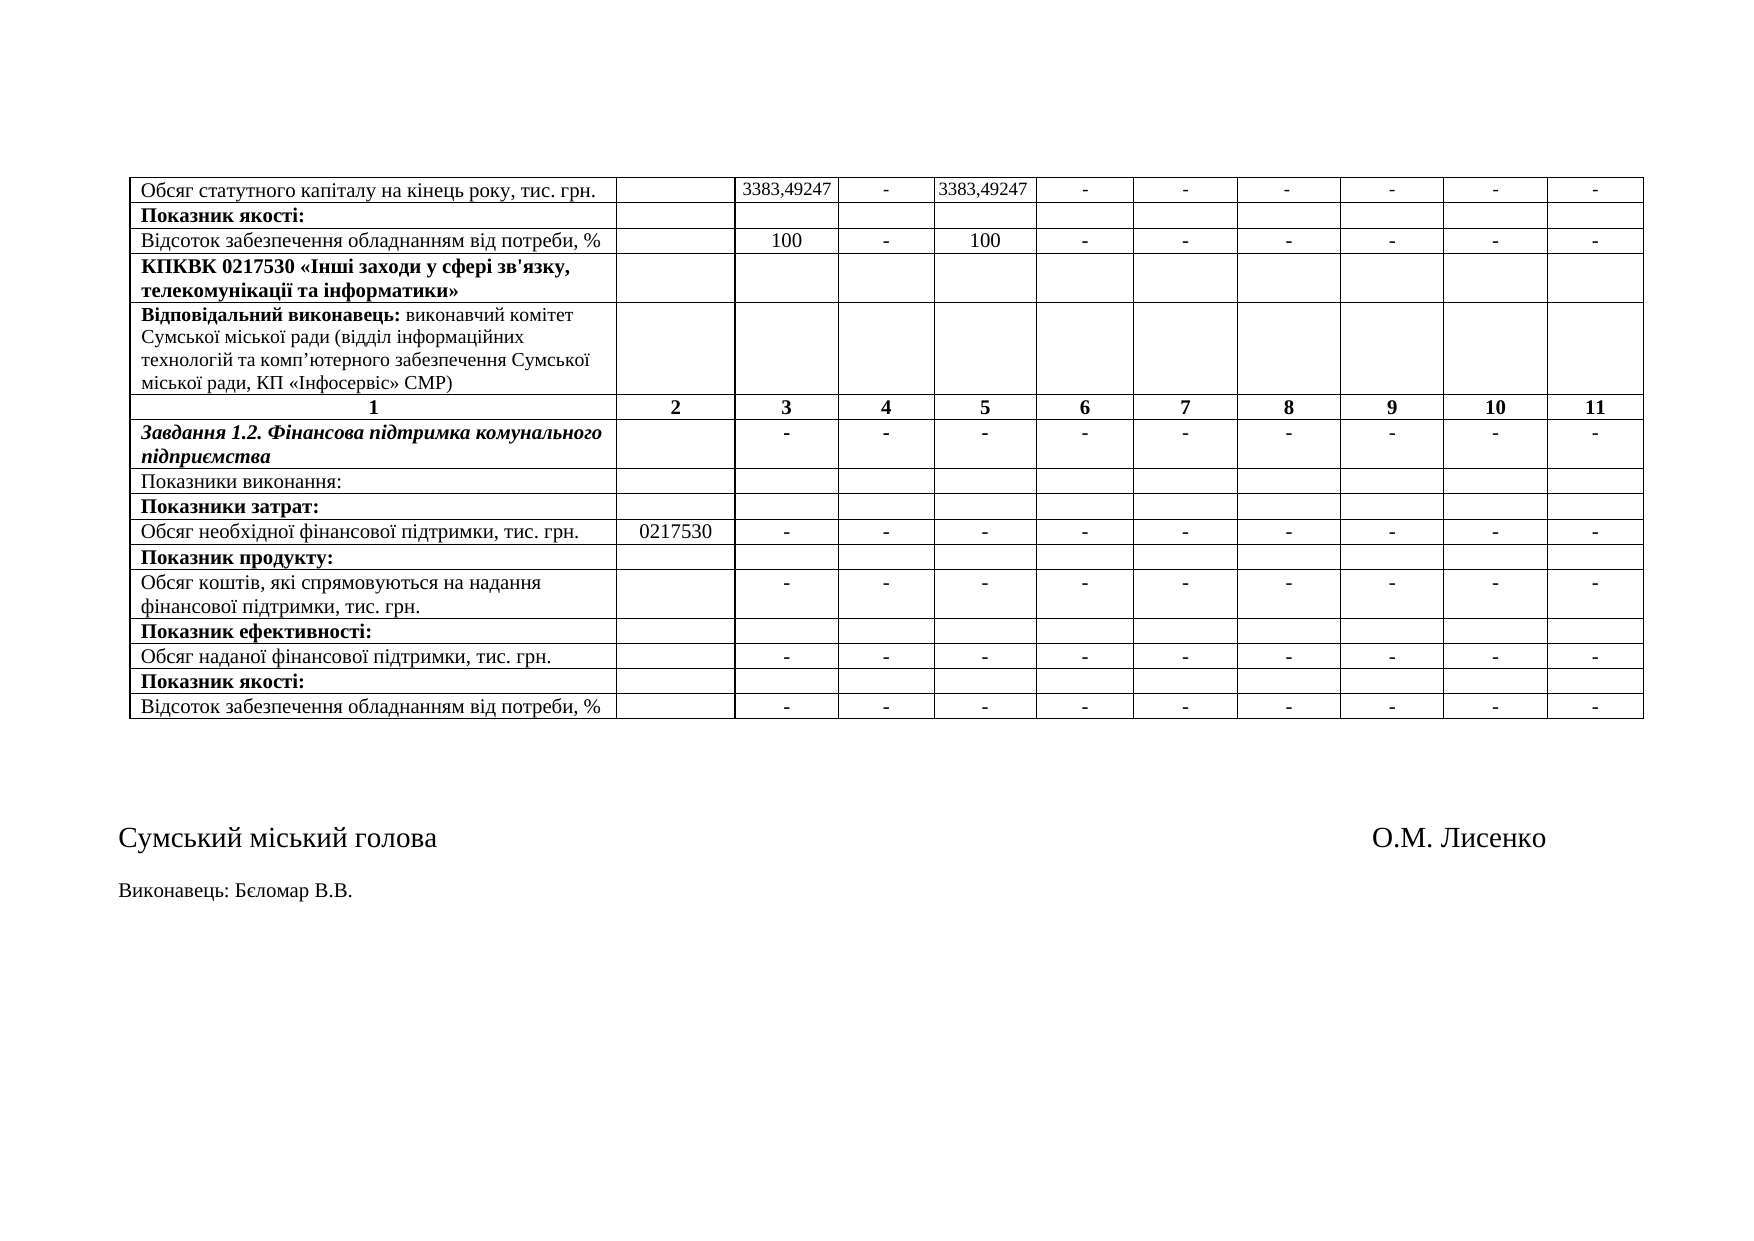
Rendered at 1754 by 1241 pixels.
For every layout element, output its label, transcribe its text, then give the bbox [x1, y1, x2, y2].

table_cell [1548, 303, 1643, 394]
text Виконавець: Бєломар В.В. [118, 877, 1636, 902]
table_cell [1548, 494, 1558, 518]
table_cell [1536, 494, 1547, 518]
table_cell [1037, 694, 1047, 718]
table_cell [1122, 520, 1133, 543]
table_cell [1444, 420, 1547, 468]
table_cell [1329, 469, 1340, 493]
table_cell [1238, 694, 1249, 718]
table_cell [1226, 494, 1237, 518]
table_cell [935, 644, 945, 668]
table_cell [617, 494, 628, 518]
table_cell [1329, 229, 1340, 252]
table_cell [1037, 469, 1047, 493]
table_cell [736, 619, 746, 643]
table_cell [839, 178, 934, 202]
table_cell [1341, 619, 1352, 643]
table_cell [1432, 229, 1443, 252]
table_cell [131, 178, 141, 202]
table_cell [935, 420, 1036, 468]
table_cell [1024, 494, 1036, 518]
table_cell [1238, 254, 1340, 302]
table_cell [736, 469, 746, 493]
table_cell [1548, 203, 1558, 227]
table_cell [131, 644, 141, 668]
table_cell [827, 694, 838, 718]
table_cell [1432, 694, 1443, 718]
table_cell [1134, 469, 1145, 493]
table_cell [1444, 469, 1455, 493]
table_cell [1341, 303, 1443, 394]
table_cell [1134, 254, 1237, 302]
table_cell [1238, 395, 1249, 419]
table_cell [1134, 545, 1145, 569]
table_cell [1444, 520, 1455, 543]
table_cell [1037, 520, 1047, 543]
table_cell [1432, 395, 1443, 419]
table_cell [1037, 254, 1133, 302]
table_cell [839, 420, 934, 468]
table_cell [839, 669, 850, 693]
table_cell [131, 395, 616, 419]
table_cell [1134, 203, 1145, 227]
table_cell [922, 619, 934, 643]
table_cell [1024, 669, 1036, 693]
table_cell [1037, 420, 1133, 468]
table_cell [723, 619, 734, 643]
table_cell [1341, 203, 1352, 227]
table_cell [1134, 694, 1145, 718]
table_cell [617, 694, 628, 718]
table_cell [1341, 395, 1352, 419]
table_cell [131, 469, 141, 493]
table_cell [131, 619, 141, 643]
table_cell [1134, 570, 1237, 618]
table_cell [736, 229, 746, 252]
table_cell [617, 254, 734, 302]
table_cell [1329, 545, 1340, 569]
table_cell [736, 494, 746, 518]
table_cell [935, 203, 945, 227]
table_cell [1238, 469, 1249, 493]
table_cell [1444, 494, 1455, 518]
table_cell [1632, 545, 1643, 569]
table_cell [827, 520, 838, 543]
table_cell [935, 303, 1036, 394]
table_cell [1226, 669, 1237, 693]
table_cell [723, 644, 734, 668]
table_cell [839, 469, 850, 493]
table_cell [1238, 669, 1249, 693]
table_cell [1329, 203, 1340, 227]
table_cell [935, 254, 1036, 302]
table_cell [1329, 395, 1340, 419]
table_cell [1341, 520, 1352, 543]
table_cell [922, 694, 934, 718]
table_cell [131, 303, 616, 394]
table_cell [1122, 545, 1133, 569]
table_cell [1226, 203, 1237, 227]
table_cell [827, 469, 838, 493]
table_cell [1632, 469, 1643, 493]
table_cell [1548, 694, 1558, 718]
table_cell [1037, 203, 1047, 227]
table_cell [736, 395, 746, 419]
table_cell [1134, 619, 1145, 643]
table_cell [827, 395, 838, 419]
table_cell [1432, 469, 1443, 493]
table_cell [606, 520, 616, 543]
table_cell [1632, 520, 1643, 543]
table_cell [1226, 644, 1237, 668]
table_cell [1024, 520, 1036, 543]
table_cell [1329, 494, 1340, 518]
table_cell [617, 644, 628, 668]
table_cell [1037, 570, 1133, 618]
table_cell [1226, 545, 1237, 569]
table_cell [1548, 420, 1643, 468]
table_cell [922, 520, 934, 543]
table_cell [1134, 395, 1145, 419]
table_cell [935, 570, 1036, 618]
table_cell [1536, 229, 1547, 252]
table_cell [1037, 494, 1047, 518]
text Сумський міський голова О.М. Лисенко [118, 820, 1636, 853]
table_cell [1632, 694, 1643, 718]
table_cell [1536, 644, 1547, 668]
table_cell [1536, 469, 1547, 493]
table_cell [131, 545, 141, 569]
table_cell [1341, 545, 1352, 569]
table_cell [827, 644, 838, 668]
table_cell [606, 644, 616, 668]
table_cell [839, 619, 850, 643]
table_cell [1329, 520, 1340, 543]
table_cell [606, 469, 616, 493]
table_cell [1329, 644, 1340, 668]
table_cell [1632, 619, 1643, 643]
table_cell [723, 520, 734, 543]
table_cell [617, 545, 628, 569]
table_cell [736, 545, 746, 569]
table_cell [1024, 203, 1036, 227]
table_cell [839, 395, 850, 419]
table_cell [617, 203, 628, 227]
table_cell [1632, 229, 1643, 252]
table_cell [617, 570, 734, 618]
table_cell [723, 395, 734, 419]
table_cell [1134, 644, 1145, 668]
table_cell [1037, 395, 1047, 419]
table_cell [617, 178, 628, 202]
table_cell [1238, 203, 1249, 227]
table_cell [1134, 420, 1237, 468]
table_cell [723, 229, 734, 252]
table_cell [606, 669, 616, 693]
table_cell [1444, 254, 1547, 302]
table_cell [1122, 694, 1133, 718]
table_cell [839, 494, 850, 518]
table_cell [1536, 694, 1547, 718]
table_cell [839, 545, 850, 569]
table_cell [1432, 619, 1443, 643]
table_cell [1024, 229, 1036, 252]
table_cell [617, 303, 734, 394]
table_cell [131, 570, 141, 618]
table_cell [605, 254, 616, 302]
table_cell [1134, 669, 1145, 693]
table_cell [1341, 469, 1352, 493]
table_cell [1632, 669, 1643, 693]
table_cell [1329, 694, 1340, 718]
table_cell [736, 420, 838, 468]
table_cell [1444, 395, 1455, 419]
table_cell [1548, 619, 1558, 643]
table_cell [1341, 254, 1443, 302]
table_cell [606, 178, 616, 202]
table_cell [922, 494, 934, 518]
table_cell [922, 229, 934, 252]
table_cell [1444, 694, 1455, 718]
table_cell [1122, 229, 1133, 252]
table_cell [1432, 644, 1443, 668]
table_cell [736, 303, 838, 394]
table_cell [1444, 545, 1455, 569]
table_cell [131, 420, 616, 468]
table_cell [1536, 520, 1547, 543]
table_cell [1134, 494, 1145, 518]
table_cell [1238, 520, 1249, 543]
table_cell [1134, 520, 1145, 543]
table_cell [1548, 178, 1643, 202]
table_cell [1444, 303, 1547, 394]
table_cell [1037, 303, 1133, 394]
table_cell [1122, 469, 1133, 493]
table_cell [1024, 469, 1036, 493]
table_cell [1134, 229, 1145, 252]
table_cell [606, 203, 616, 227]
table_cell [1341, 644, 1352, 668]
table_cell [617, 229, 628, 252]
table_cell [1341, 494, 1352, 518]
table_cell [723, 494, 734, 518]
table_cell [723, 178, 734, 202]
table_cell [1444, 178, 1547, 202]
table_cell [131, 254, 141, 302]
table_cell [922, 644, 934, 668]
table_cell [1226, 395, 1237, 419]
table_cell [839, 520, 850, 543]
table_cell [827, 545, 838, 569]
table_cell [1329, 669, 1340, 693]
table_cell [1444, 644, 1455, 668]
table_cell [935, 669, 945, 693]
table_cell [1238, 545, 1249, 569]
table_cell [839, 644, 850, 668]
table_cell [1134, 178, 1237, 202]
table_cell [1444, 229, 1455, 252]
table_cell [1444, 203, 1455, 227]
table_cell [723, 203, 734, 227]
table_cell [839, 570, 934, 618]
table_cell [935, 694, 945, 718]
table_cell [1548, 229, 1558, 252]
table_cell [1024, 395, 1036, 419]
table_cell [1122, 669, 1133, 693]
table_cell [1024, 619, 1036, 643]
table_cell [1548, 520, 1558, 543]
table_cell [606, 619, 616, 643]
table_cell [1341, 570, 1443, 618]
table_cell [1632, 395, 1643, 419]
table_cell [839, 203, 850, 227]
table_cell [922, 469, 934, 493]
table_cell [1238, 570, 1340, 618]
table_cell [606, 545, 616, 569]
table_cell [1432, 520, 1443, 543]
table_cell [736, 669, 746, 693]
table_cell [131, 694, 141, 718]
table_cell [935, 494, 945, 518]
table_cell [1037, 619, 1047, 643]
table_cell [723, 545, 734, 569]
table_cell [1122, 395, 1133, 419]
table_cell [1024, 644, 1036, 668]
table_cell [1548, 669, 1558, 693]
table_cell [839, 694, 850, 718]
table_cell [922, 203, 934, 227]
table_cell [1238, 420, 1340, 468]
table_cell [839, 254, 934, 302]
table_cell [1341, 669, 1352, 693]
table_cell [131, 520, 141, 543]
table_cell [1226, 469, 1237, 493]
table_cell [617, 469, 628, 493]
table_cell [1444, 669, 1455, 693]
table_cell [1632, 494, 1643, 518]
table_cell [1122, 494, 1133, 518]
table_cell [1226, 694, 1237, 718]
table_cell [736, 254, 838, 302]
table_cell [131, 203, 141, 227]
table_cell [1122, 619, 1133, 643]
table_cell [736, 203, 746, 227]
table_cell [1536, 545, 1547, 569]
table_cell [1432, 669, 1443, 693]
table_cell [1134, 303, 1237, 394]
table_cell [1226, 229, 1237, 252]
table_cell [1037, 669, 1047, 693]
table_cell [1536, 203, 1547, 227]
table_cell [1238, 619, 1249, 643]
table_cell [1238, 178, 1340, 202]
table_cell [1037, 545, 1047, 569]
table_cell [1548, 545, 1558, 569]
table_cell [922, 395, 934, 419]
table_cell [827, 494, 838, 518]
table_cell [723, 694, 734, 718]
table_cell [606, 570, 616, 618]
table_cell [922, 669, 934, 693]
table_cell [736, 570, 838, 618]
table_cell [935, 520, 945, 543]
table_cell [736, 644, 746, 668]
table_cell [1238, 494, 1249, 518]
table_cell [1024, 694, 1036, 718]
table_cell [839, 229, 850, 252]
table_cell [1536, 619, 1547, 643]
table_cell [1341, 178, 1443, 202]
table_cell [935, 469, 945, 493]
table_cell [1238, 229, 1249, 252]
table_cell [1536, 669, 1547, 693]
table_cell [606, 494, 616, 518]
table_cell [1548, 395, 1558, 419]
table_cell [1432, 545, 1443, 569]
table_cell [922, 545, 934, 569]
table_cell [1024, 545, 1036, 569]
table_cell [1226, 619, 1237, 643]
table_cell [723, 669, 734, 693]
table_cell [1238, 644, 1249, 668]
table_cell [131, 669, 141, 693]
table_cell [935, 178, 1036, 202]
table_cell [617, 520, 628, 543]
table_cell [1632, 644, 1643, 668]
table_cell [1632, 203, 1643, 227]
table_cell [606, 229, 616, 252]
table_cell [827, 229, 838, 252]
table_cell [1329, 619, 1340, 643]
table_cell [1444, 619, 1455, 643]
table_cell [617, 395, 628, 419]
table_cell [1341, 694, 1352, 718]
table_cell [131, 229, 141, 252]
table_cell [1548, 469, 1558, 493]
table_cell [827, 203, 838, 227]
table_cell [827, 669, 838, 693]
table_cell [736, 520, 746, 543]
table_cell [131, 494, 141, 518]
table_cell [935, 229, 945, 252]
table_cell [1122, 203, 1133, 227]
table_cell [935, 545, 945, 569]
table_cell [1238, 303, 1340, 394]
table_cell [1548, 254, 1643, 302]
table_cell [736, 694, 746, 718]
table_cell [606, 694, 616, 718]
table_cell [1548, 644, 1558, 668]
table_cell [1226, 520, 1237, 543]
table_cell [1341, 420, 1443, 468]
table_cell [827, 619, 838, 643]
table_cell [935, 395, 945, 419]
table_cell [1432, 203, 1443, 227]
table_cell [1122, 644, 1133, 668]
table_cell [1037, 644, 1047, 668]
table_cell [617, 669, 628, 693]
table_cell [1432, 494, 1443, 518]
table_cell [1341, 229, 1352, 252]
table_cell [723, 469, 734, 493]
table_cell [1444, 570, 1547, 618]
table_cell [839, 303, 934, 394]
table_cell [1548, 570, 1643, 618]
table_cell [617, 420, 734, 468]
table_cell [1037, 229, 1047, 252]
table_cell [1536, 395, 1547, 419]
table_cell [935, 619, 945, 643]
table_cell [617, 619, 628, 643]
